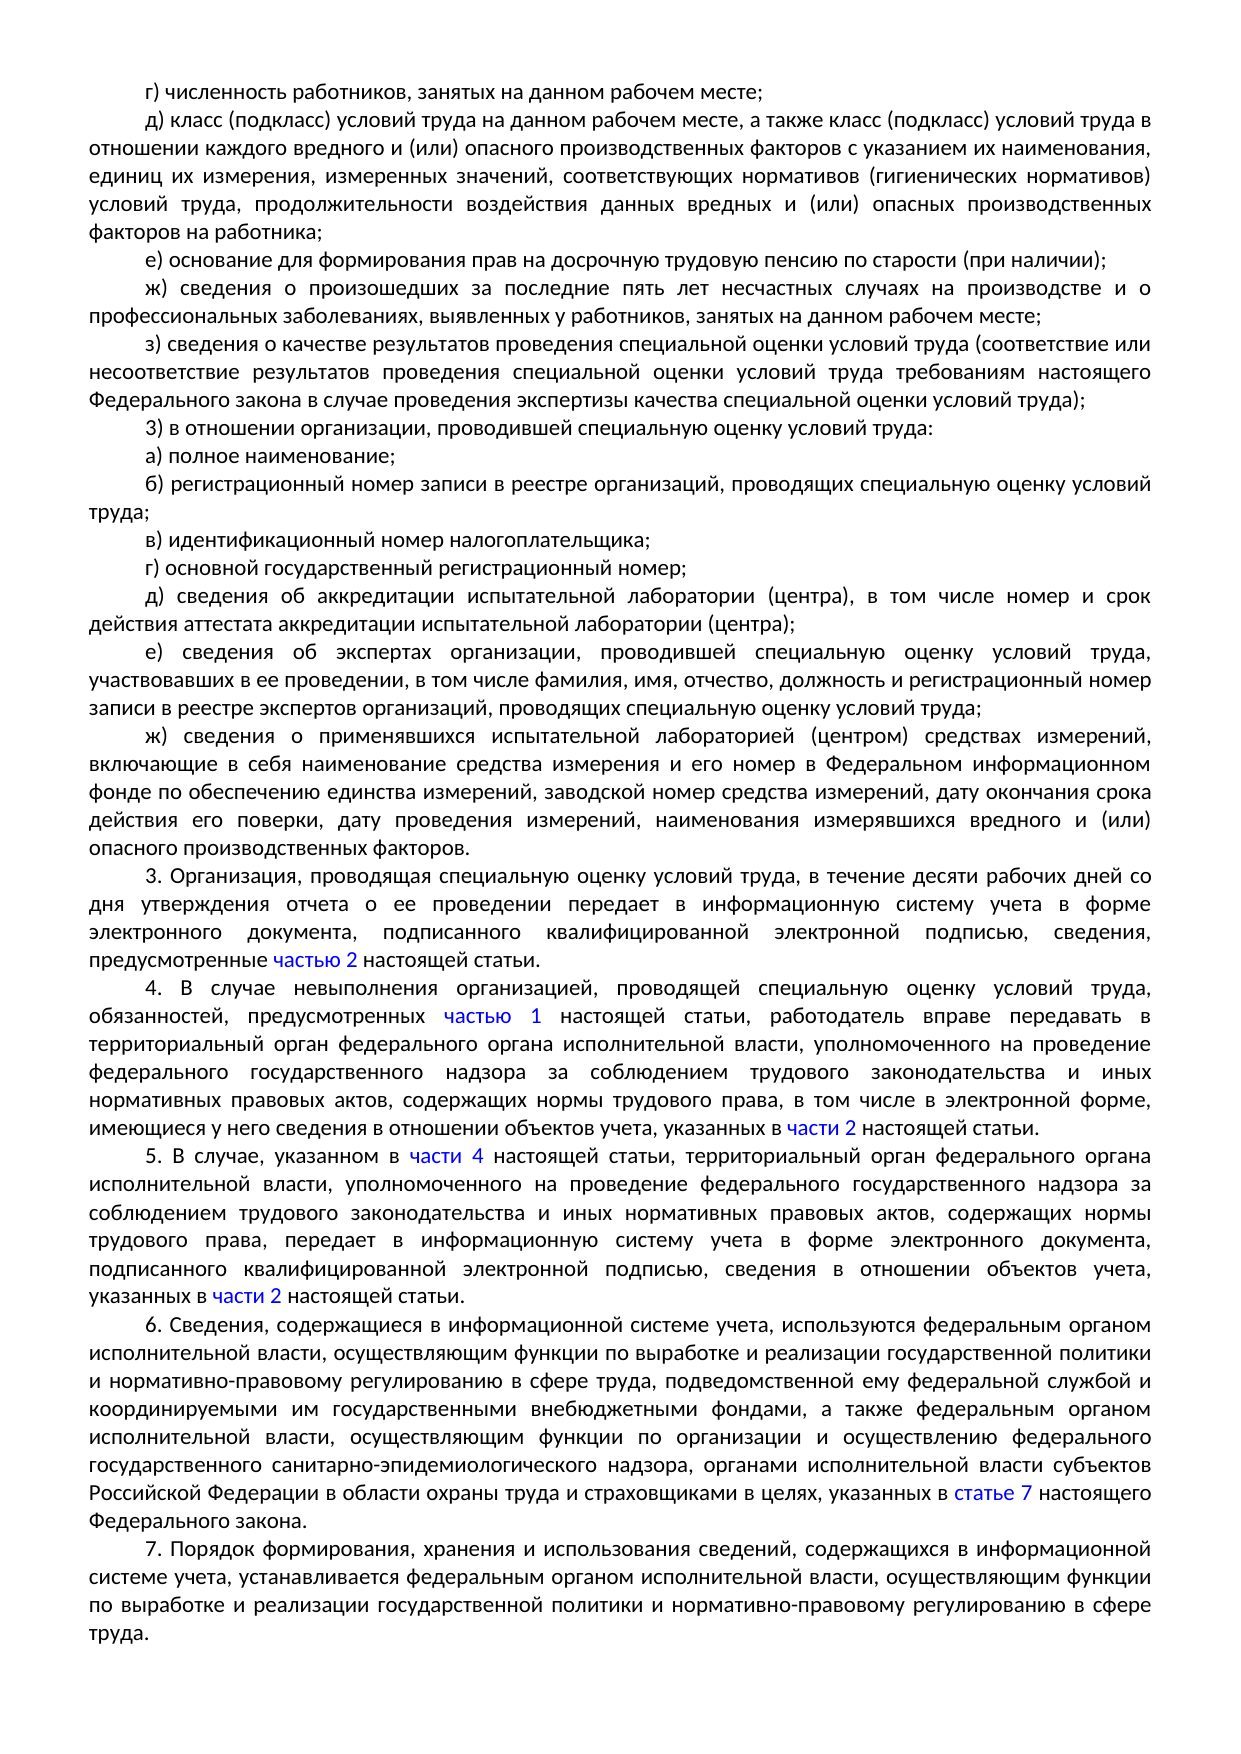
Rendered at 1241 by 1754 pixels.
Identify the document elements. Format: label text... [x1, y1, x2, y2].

text 3. Организация, проводящая специальную оценку условий труда, в течение десяти рабочих дней со дня утверждения отчета о ее проведении передает в информационную систему учета в форме электронного документа, подписанного квалифицированной электронной подписью, сведения, предусмотренные частью 2 настоящей статьи. [89, 861, 1152, 973]
text 5. В случае, указанном в части 4 настоящей статьи, территориальный орган федерального органа исполнительной власти, уполномоченного на проведение федерального государственного надзора за соблюдением трудового законодательства и иных нормативных правовых актов, содержащих нормы трудового права, передает в информационную систему учета в форме электронного документа, подписанного квалифицированной электронной подписью, сведения в отношении объектов учета, указанных в части 2 настоящей статьи. [89, 1142, 1152, 1310]
text а) полное наименование; [89, 441, 1152, 469]
text 6. Сведения, содержащиеся в информационной системе учета, используются федеральным органом исполнительной власти, осуществляющим функции по выработке и реализации государственной политики и нормативно-правовому регулированию в сфере труда, подведомственной ему федеральной службой и координируемыми им государственными внебюджетными фондами, а также федеральным органом исполнительной власти, осуществляющим функции по организации и осуществлению федерального государственного санитарно-эпидемиологического надзора, органами исполнительной власти субъектов Российской Федерации в области охраны труда и страховщиками в целях, указанных в статье 7 настоящего Федерального закона. [89, 1310, 1152, 1534]
text з) сведения о качестве результатов проведения специальной оценки условий труда (соответствие или несоответствие результатов проведения специальной оценки условий труда требованиям настоящего Федерального закона в случае проведения экспертизы качества специальной оценки условий труда); [89, 329, 1152, 413]
text д) сведения об аккредитации испытательной лаборатории (центра), в том числе номер и срок действия аттестата аккредитации испытательной лаборатории (центра); [89, 581, 1152, 637]
text д) класс (подкласс) условий труда на данном рабочем месте, а также класс (подкласс) условий труда в отношении каждого вредного и (или) опасного производственных факторов с указанием их наименования, единиц их измерения, измеренных значений, соответствующих нормативов (гигиенических нормативов) условий труда, продолжительности воздействия данных вредных и (или) опасных производственных факторов на работника; [89, 105, 1152, 245]
text 3) в отношении организации, проводившей специальную оценку условий труда: [89, 413, 1152, 441]
text е) сведения об экспертах организации, проводившей специальную оценку условий труда, участвовавших в ее проведении, в том числе фамилия, имя, отчество, должность и регистрационный номер записи в реестре экспертов организаций, проводящих специальную оценку условий труда; [89, 637, 1152, 721]
text ж) сведения о применявшихся испытательной лабораторией (центром) средствах измерений, включающие в себя наименование средства измерения и его номер в Федеральном информационном фонде по обеспечению единства измерений, заводской номер средства измерений, дату окончания срока действия его поверки, дату проведения измерений, наименования измерявшихся вредного и (или) опасного производственных факторов. [89, 721, 1152, 861]
text в) идентификационный номер налогоплательщика; [89, 525, 1152, 553]
text 7. Порядок формирования, хранения и использования сведений, содержащихся в информационной системе учета, устанавливается федеральным органом исполнительной власти, осуществляющим функции по выработке и реализации государственной политики и нормативно-правовому регулированию в сфере труда. [89, 1534, 1152, 1646]
text б) регистрационный номер записи в реестре организаций, проводящих специальную оценку условий труда; [89, 469, 1152, 525]
text 4. В случае невыполнения организацией, проводящей специальную оценку условий труда, обязанностей, предусмотренных частью 1 настоящей статьи, работодатель вправе передавать в территориальный орган федерального органа исполнительной власти, уполномоченного на проведение федерального государственного надзора за соблюдением трудового законодательства и иных нормативных правовых актов, содержащих нормы трудового права, в том числе в электронной форме, имеющиеся у него сведения в отношении объектов учета, указанных в части 2 настоящей статьи. [89, 973, 1152, 1142]
text е) основание для формирования прав на досрочную трудовую пенсию по старости (при наличии); [89, 245, 1152, 273]
text ж) сведения о произошедших за последние пять лет несчастных случаях на производстве и о профессиональных заболеваниях, выявленных у работников, занятых на данном рабочем месте; [89, 273, 1152, 329]
text г) основной государственный регистрационный номер; [89, 553, 1152, 581]
text г) численность работников, занятых на данном рабочем месте; [89, 77, 1152, 105]
